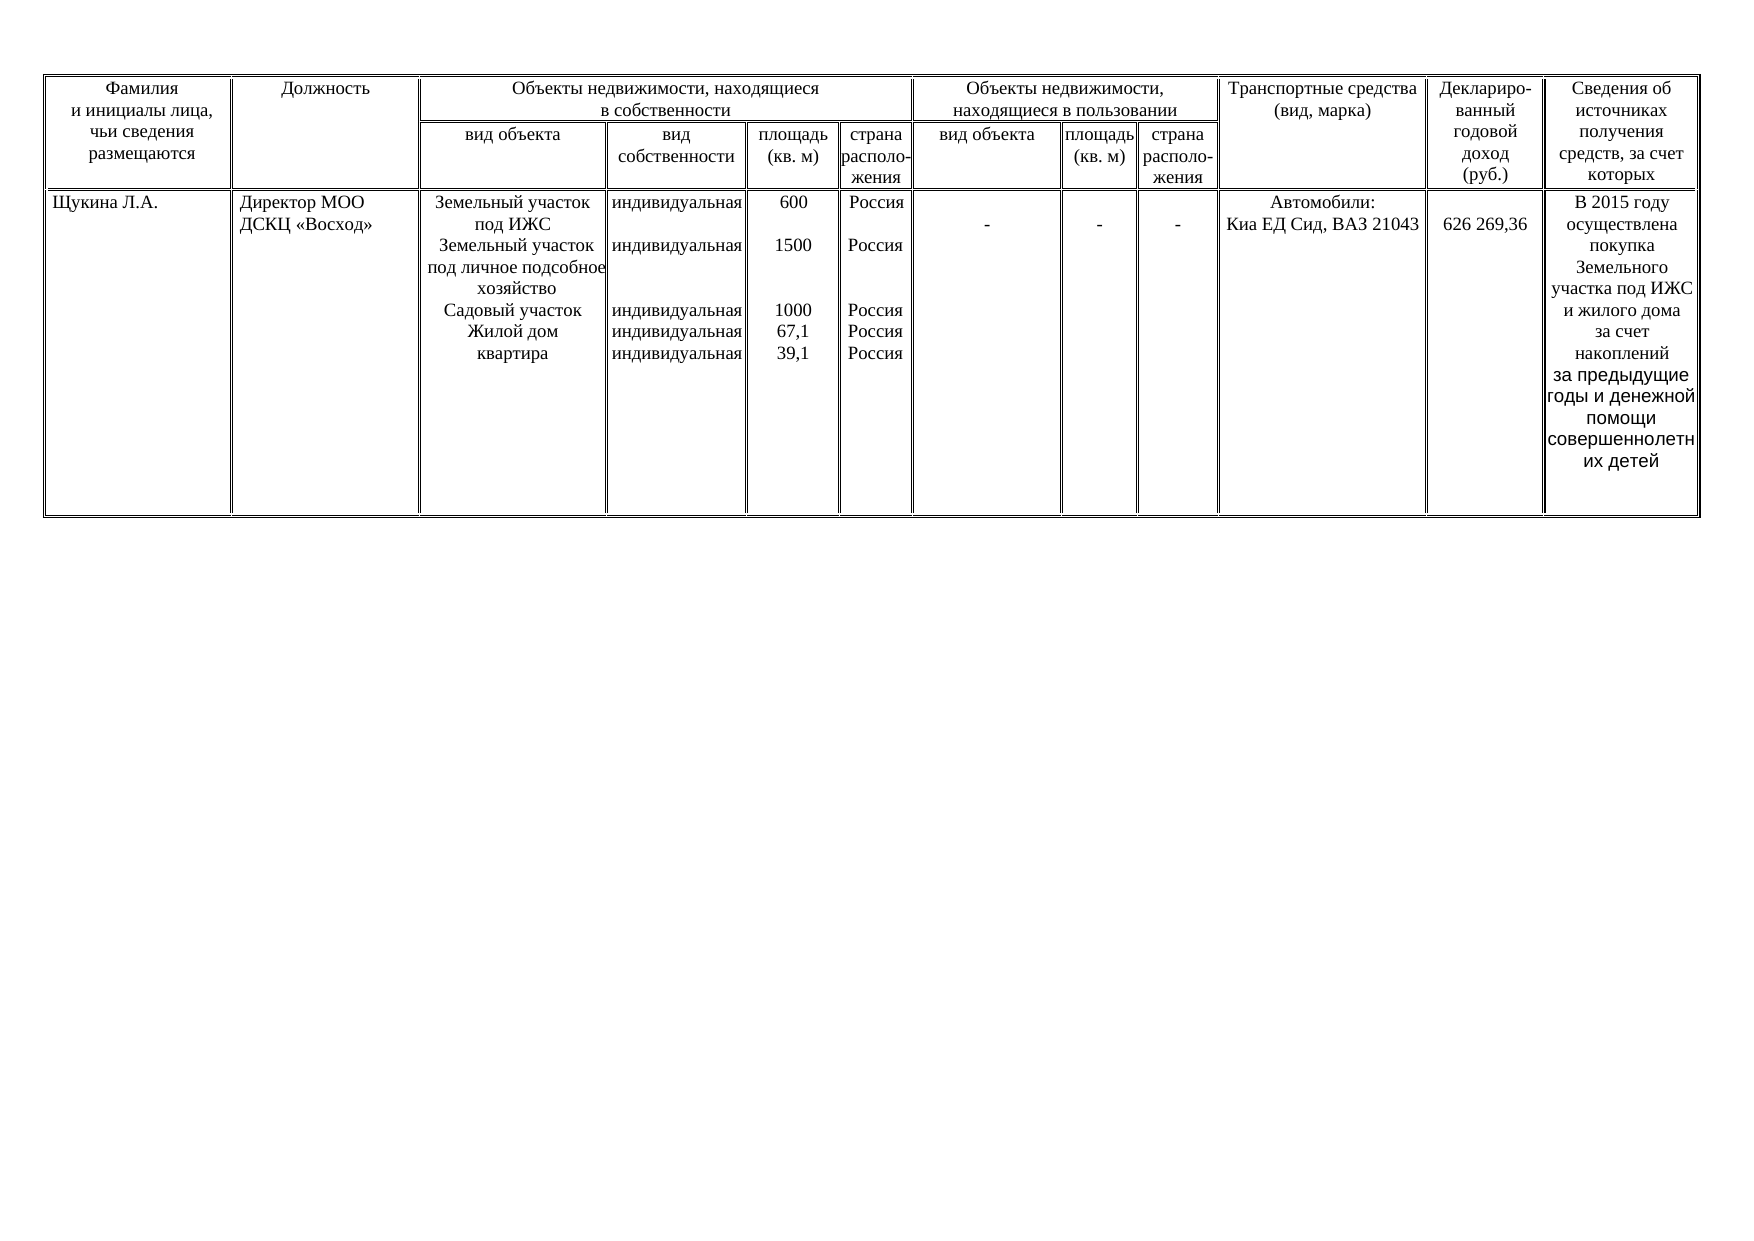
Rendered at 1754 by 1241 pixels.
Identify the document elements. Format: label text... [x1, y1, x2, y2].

table_cell Автомобили: Киа ЕД Сид, ВАЗ 21043 [1218, 188, 1427, 514]
table_cell площадь (кв. м) [1063, 123, 1136, 188]
table_cell страна располо-жения [1139, 123, 1217, 188]
table_header Деклариро-ванный годовой доход (руб.) [1427, 75, 1544, 188]
table_header Объекты недвижимости, находящиеся в пользовании [912, 77, 1218, 120]
table_header Фамилия и инициалы лица, чьи сведения размещаются [44, 75, 232, 188]
table_cell площадь (кв. м) [748, 123, 838, 188]
table_header Объекты недвижимости, находящиеся в собственности [419, 77, 912, 120]
table_header Транспортные средства (вид, марка) [1218, 75, 1427, 188]
table_cell Директор МОО ДСКЦ «Восход» [232, 191, 419, 514]
table_cell - [1137, 191, 1218, 514]
table_cell вид объекта [914, 123, 1060, 188]
table_cell 600 1500 1000 67,1 39,1 [746, 188, 840, 514]
table_cell 626 269,36 [1427, 188, 1544, 514]
table_cell Земельный участок под ИЖС Земельный участок под личное подсобное хозяйство Садовый участок Жилой дом квартира [419, 191, 606, 514]
table_cell Щукина Л.А. [44, 188, 232, 514]
table_cell вид собственности [608, 123, 745, 188]
table_cell - [1062, 191, 1137, 514]
table_cell страна располо-жения [841, 123, 911, 188]
table_cell Россия Россия Россия Россия Россия [840, 191, 912, 514]
table_header Должность [232, 77, 419, 188]
table_cell индивидуальная индивидуальная индивидуальная индивидуальная индивидуальная [606, 191, 746, 514]
table_cell В 2015 году осуществлена покупка Земельного участка под ИЖС и жилого дома за счет накоплений за предыдущие годы и денежной помощи совершеннолетних детей [1544, 188, 1699, 514]
table_header Сведения об источниках получения средств, за счет которых совершена сделка (вид приобретенного имущества, источники) [1544, 77, 1697, 188]
table_cell вид объекта [421, 123, 605, 188]
table_cell - [912, 188, 1062, 514]
